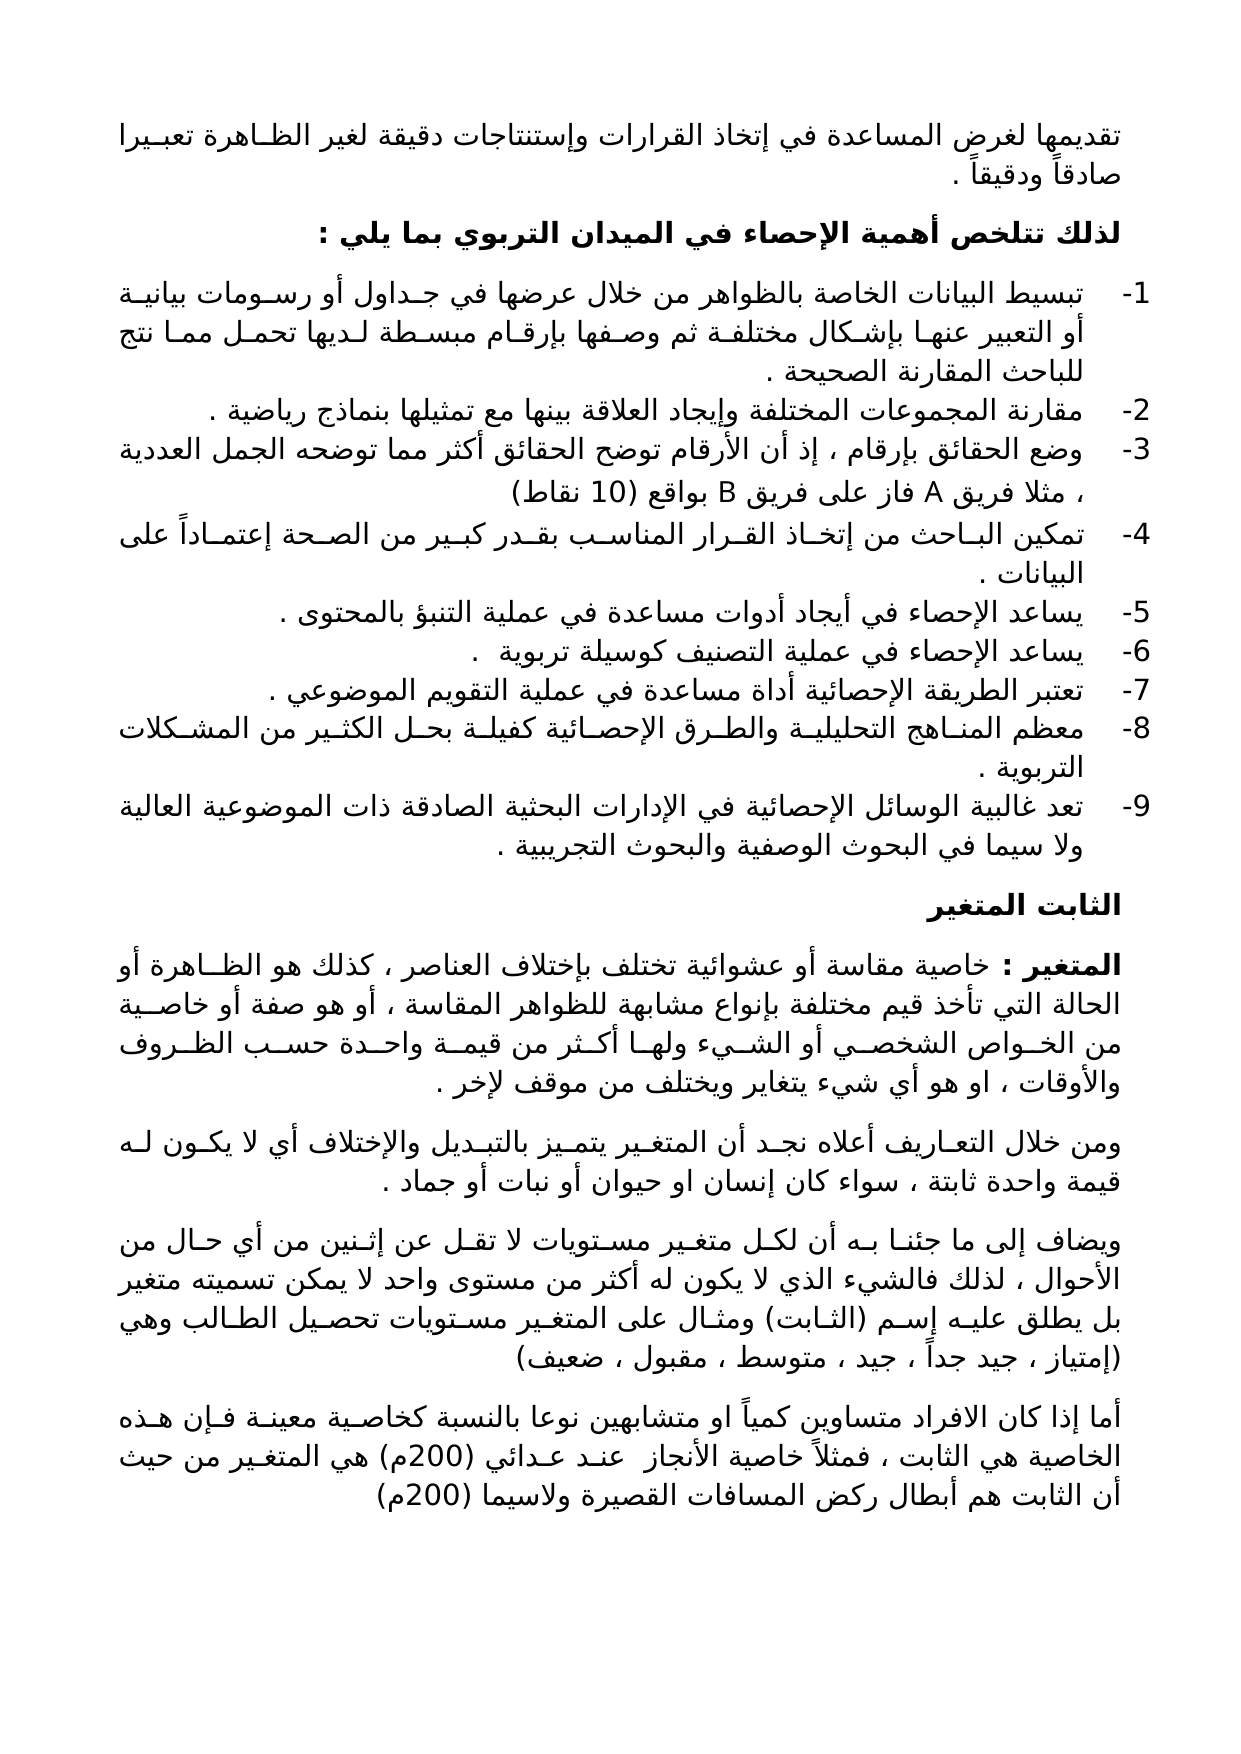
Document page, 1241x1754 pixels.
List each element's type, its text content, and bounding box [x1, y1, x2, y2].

list وضع الحقائق بإرقام ، إذ أن الأرقام توضح الحقائق أكثر مما توضحه الجمل العددية ، مثلا فريق A فاز على فريق B بواقع (10 نقاط) [118, 432, 1122, 511]
list تمكين الباحث من إتخاذ القرار المناسب بقدر كبير من الصحة إعتماداً على البيانات . [118, 517, 1122, 590]
list تعتبر الطريقة الإحصائية أداة مساعدة في عملية التقويم الموضوعي . [118, 673, 1122, 707]
text الثابت المتغير [118, 888, 1122, 922]
text ومن خلال التعاريف أعلاه نجد أن المتغير يتميز بالتبديل والإختلاف أي لا يكون له قيمة واحدة ثابتة ، سواء كان إنسان او حيوان أو نبات أو جماد . [118, 1125, 1122, 1198]
list تبسيط البيانات الخاصة بالظواهر من خلال عرضها في جداول أو رسومات بيانية أو التعبير عنها بإشكال مختلفة ثم وصفها بإرقام مبسطة لديها تحمل مما نتج للباحث المقارنة الصحيحة . [118, 277, 1122, 388]
list معظم المناهج التحليلية والطرق الإحصائية كفيلة بحل الكثير من المشكلات التربوية . [118, 712, 1122, 785]
text لذلك تتلخص أهمية الإحصاء في الميدان التربوي بما يلي : [118, 217, 1122, 251]
text المتغير : خاصية مقاسة أو عشوائية تختلف بإختلاف العناصر ، كذلك هو الظاهرة أو الحالة التي تأخذ قيم مختلفة بإنواع مشابهة للظواهر المقاسة ، أو هو صفة أو خاصية من الخواص الشخصي أو الشيء ولها أكثر من قيمة واحدة حسب الظروف والأوقات ، او هو أي شيء يتغاير ويختلف من موقف لإخر . [118, 948, 1122, 1099]
text أما إذا كان الافراد متساوين كمياً او متشابهين نوعا بالنسبة كخاصية معينة فإن هذه الخاصية هي الثابت ، فمثلاً خاصية الأنجاز عند عدائي (200م) هي المتغير من حيث أن الثابت هم أبطال ركض المسافات القصيرة ولاسيما (200م) [118, 1400, 1122, 1512]
list يساعد الإحصاء في أيجاد أدوات مساعدة في عملية التنبؤ بالمحتوى . [118, 595, 1122, 629]
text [118, 118, 1122, 191]
list تعد غالبية الوسائل الإحصائية في الإدارات البحثية الصادقة ذات الموضوعية العالية ولا سيما في البحوث الوصفية والبحوث التجريبية . [118, 790, 1122, 863]
list مقارنة المجموعات المختلفة وإيجاد العلاقة بينها مع تمثيلها بنماذج رياضية . [118, 393, 1122, 427]
list يساعد الإحصاء في عملية التصنيف كوسيلة تربوية . [118, 634, 1122, 668]
text ويضاف إلى ما جئنا به أن لكل متغير مستويات لا تقل عن إثنين من أي حال من الأحوال ، لذلك فالشيء الذي لا يكون له أكثر من مستوى واحد لا يمكن تسميته متغير بل يطلق عليه إسم (الثابت) ومثال على المتغير مستويات تحصيل الطالب وهي (إمتياز ، جيد جداً ، جيد ، متوسط ، مقبول ، ضعيف) [118, 1224, 1122, 1374]
